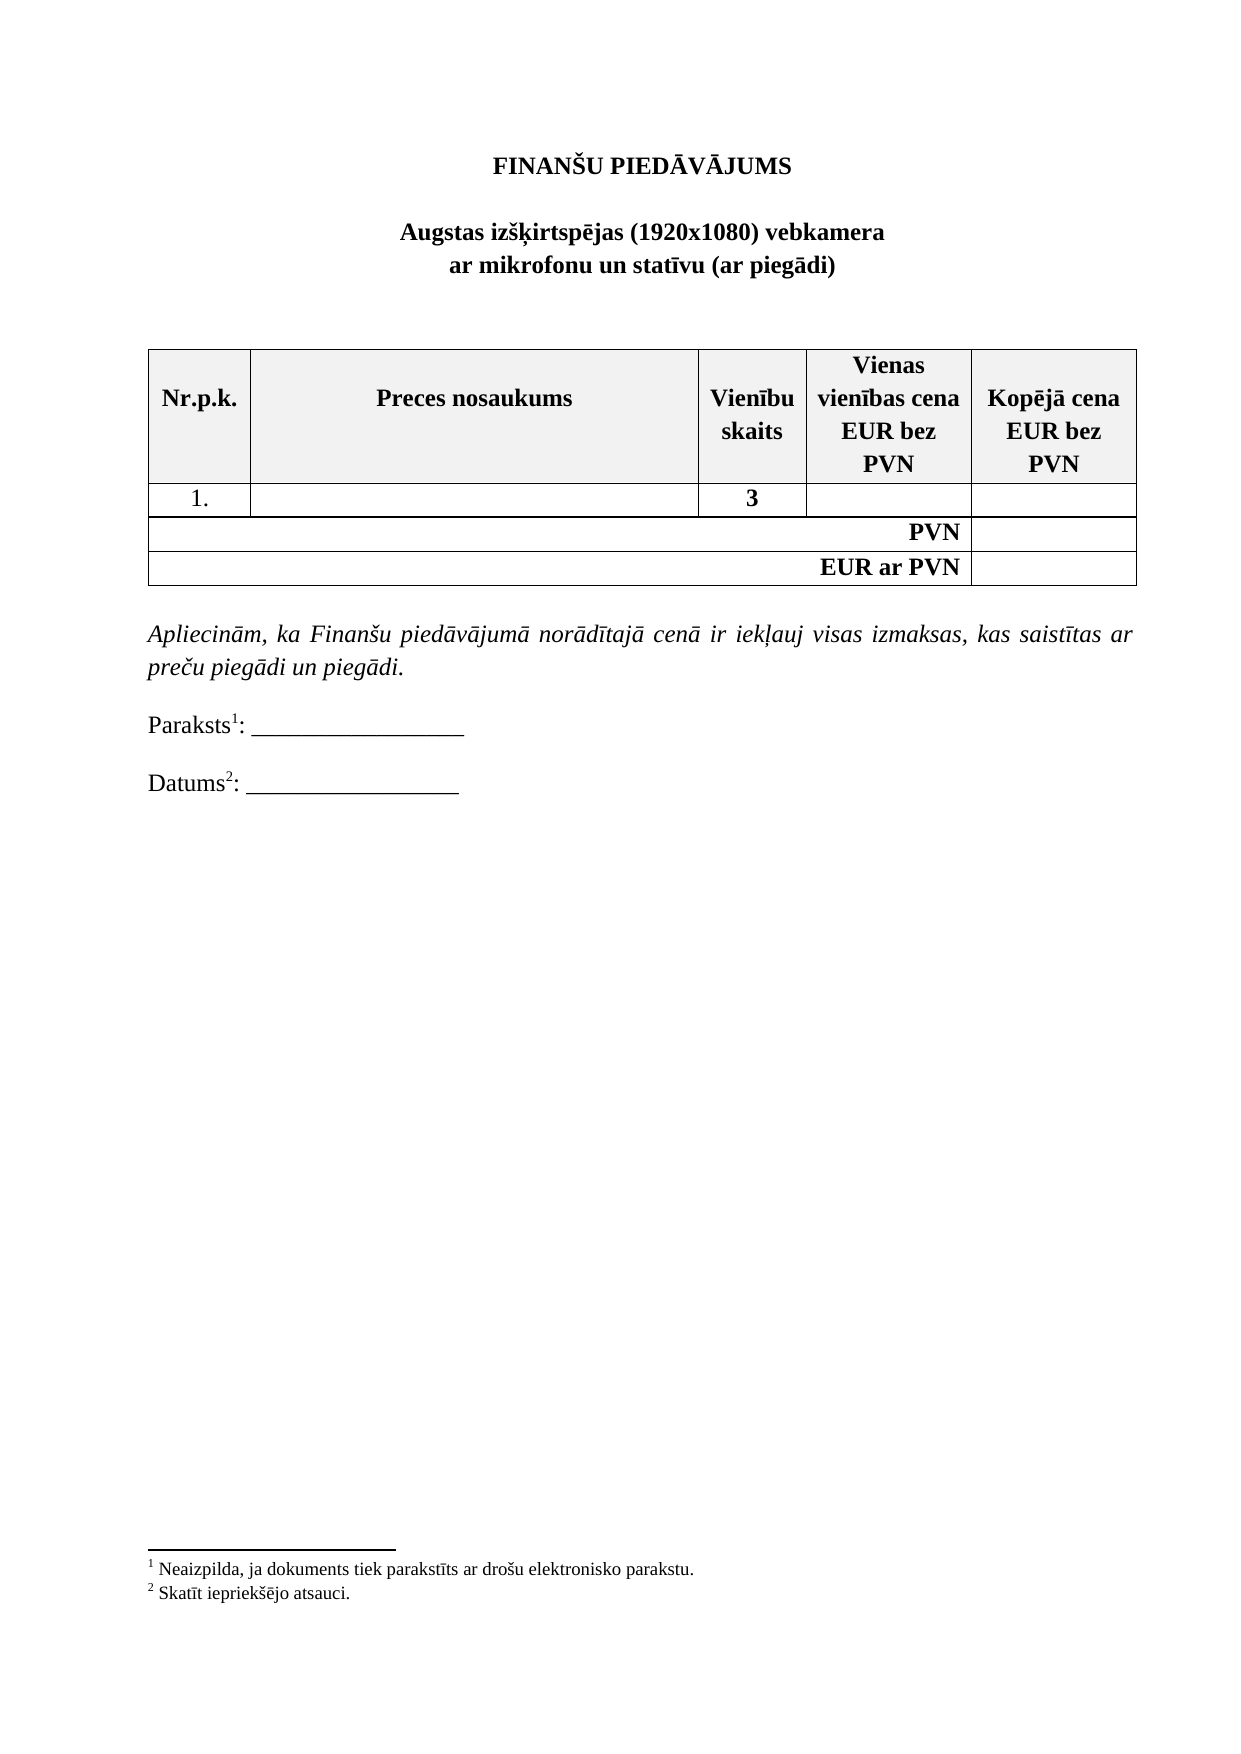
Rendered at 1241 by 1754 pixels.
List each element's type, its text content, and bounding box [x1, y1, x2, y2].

table_cell 1. [149, 484, 250, 516]
table_header Vienību skaits [699, 350, 806, 482]
table_cell [807, 484, 971, 516]
table_header Preces nosaukums [251, 350, 698, 482]
text ar mikrofonu un statīvu (ar piegādi) [148, 250, 1137, 279]
table_header Nr.p.k. [149, 350, 250, 482]
table_cell PVN [149, 518, 971, 551]
text FINANŠU PIEDĀVĀJUMS [148, 151, 1137, 180]
table_header Vienas vienības cena EUR bez PVN [807, 350, 971, 482]
table_cell [972, 552, 1136, 584]
text Augstas izšķirtspējas (1920x1080) vebkamera [148, 217, 1137, 246]
table_cell [972, 484, 1136, 516]
text Datums: _________________ [148, 768, 1137, 796]
table_cell [972, 518, 1136, 551]
table_header Kopējā cena EUR bez PVN [972, 350, 1136, 482]
text Apliecinām, ka Finanšu piedāvājumā norādītajā cenā ir iekļauj visas izmaksas, kas saistītas ar preču piegādi un piegādi. [148, 619, 1137, 680]
table_cell 3 [699, 484, 806, 516]
text Paraksts: _________________ [148, 710, 1137, 738]
table_cell EUR ar PVN [149, 552, 971, 584]
table_cell [251, 484, 698, 516]
